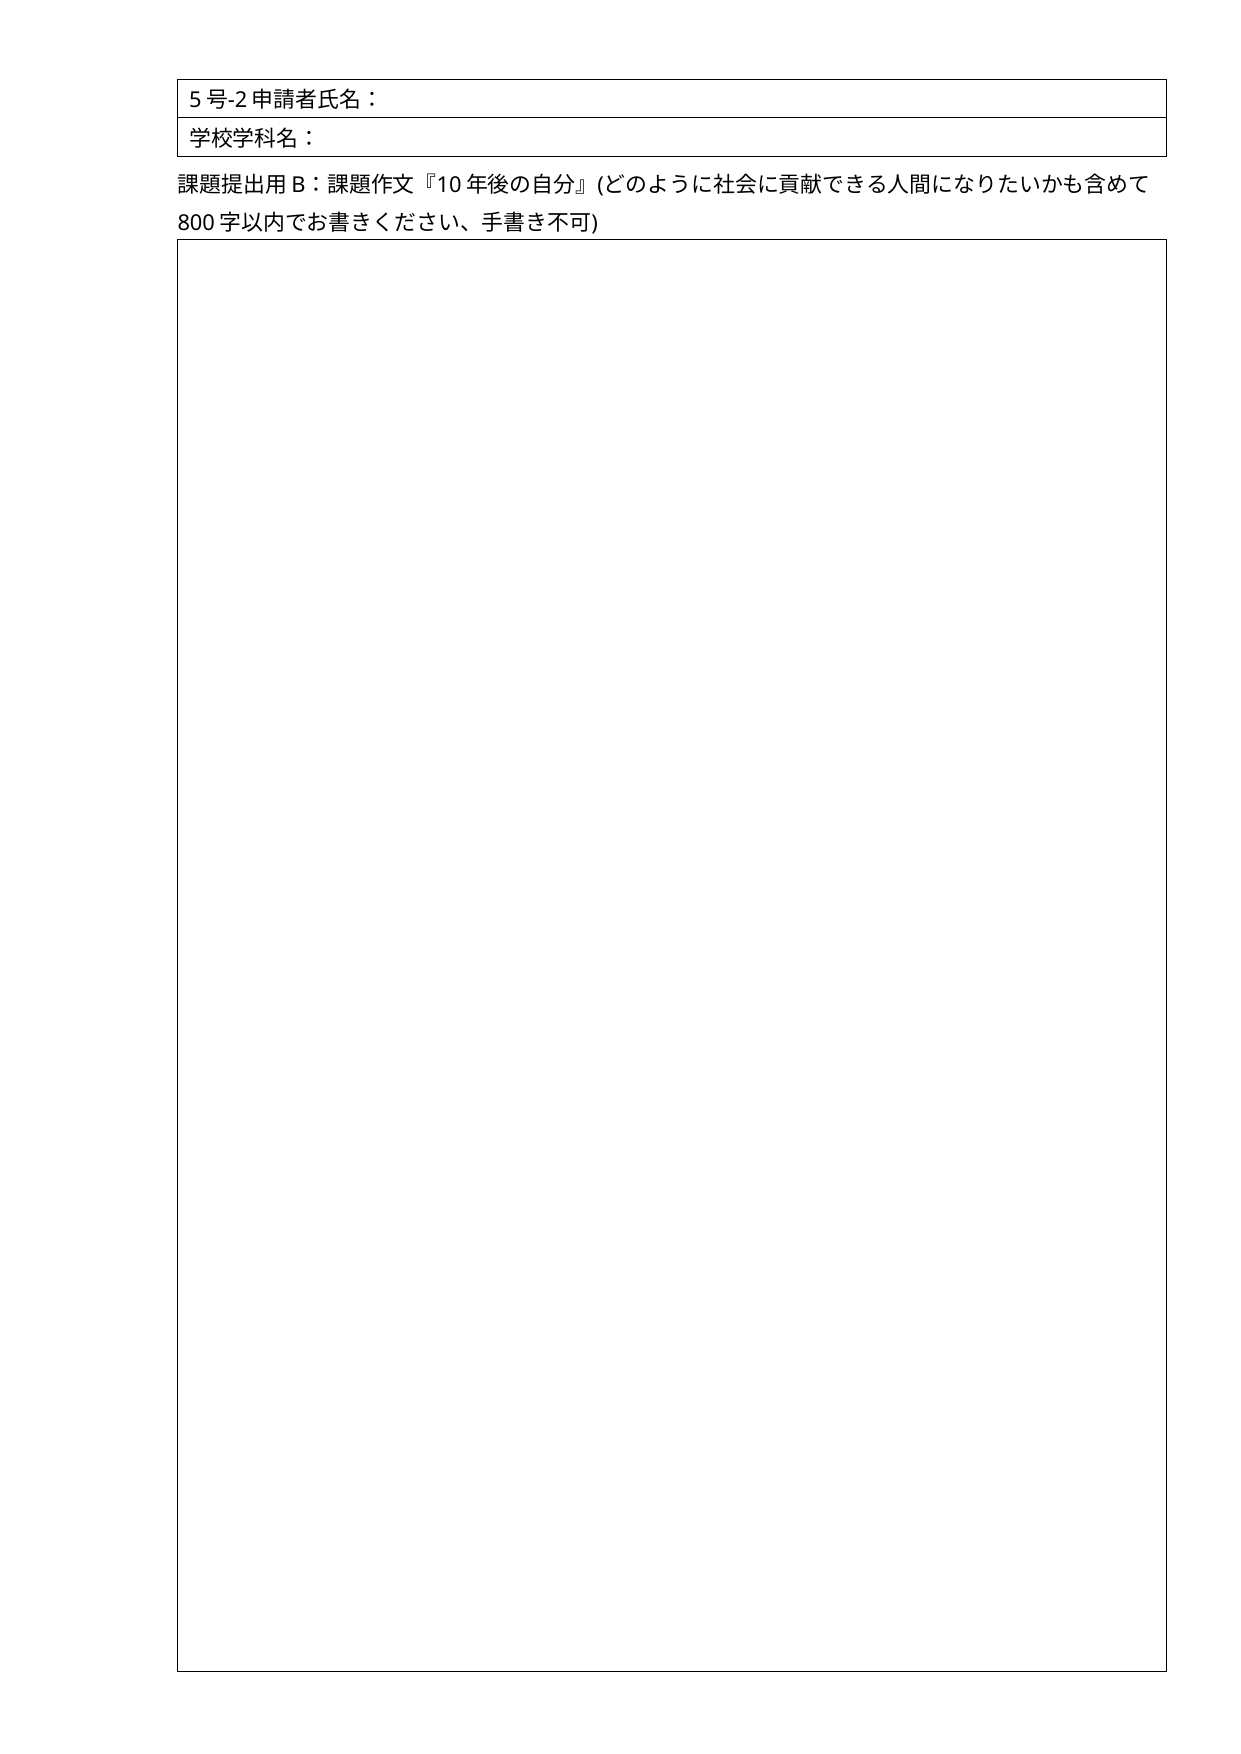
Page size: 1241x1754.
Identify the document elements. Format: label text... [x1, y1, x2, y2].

table_cell 学校学科名： [178, 118, 1166, 156]
table_header 5号-2申請者氏名： [178, 80, 1166, 117]
table_header [178, 240, 1166, 1671]
text 課題提出用B：課題作文『10年後の自分』(どのように社会に貢献できる人間になりたいかも含めて800字以内でお書きください、手書き不可) [177, 164, 1165, 239]
